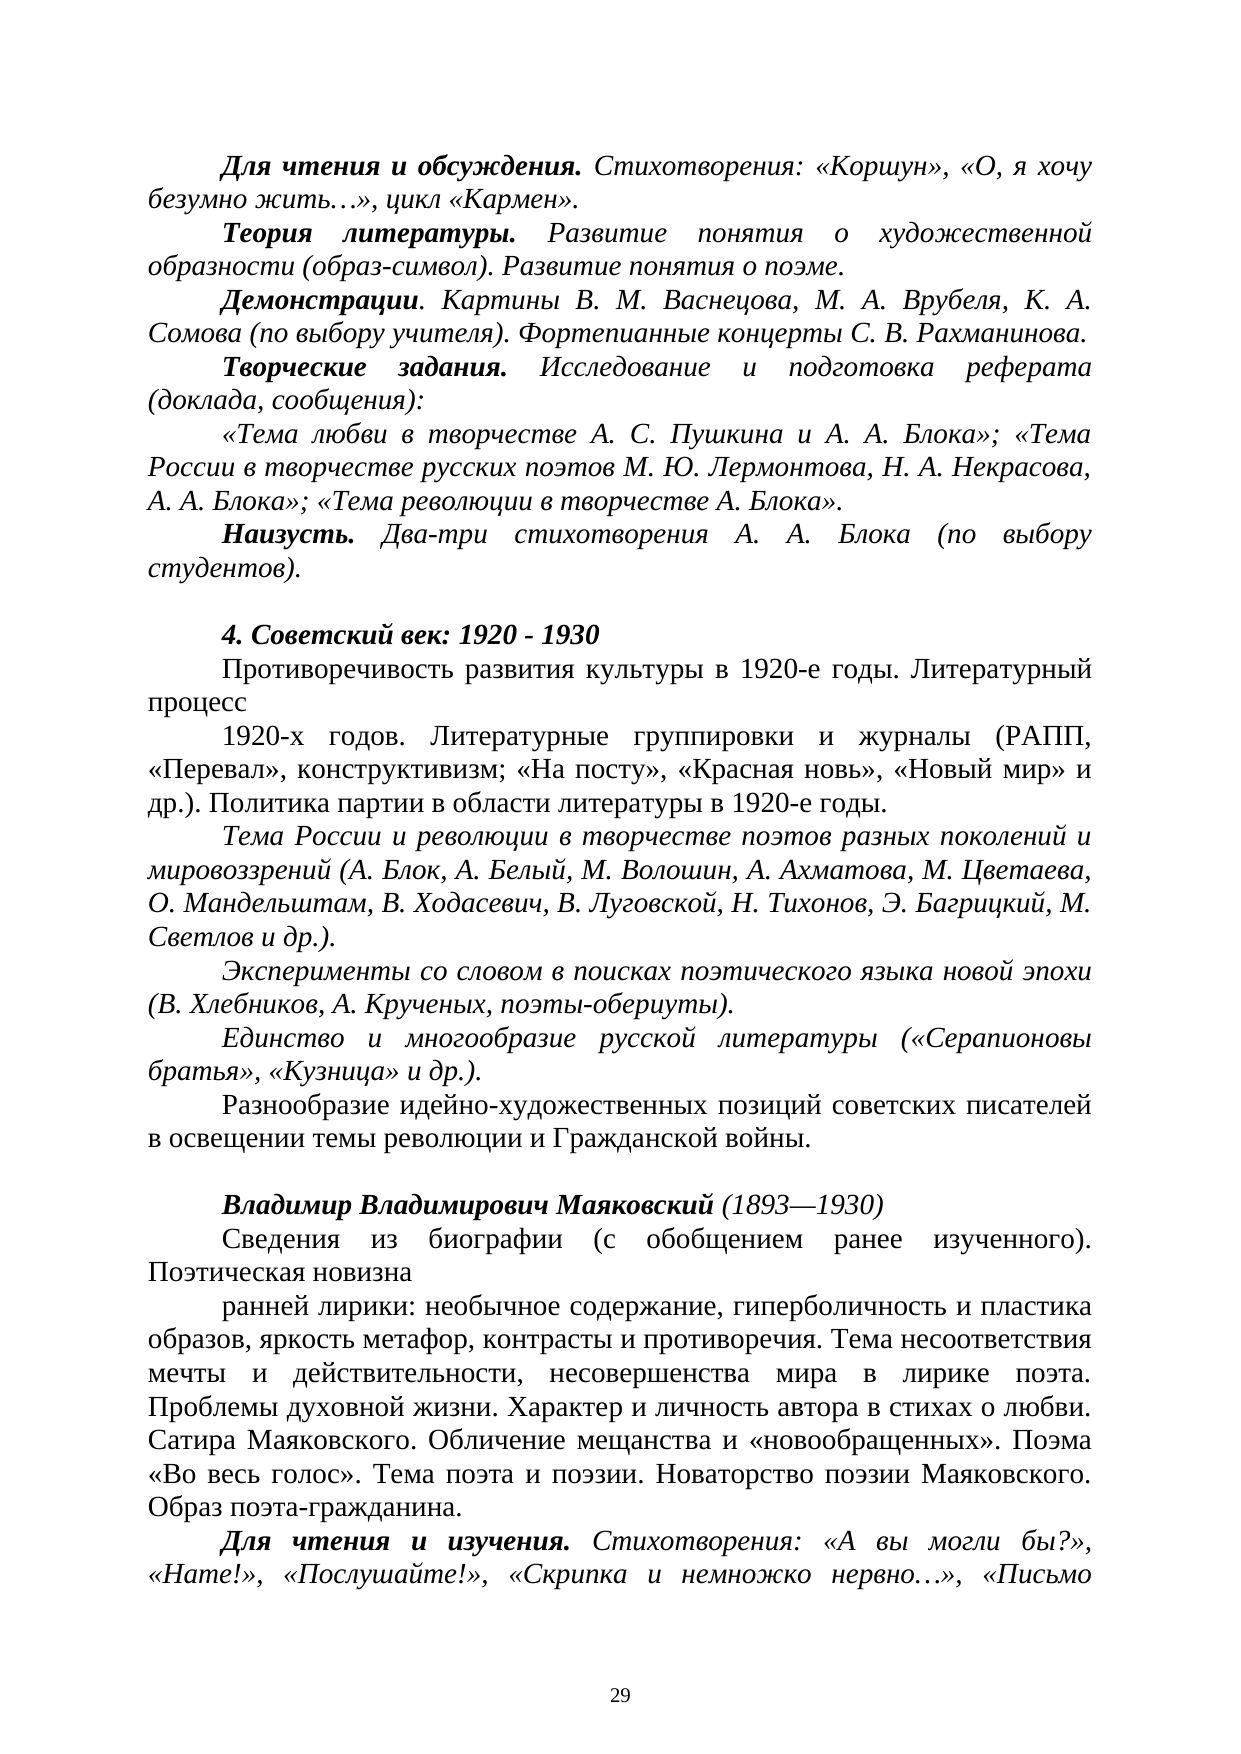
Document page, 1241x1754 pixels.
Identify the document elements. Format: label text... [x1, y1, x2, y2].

text 4. Советский век: 1920 - 1930 [148, 617, 1092, 651]
text Сведения из биографии (с обобщением ранее изученного). Поэтическая новизна [148, 1221, 1092, 1288]
text Тема России и революции в творчестве поэтов разных поколений и мировоззрений (А. Блок, А. Белый, М. Волошин, А. Ахматова, М. Цветаева, О. Мандельштам, В. Ходасевич, В. Луговской, Н. Тихонов, Э. Багрицкий, М. Светлов и др.). [148, 818, 1092, 953]
text ранней лирики: необычное содержание, гиперболичность и пластика образов, яркость метафор, контрасты и противоречия. Тема несоответствия мечты и действительности, несовершенства мира в лирике поэта. Проблемы духовной жизни. Характер и личность автора в стихах о любви. Сатира Маяковского. Обличение мещанства и «новообращенных». Поэма «Во весь голос». Тема поэта и поэзии. Новаторство поэзии Маяковского. Образ поэта-гражданина. [148, 1288, 1092, 1523]
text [148, 1523, 1092, 1590]
text Единство и многообразие русской литературы («Серапионовы братья», «Кузница» и др.). [148, 1020, 1092, 1087]
text Противоречивость развития культуры в 1920-е годы. Литературный процесс [148, 651, 1092, 718]
text Владимир Владимирович Маяковский (1893—1930) [148, 1187, 1092, 1221]
text Наизусть. Два-три стихотворения А. А. Блока (по выбору студентов). [148, 517, 1092, 584]
text Теория литературы. Развитие понятия о художественной образности (образ-символ). Развитие понятия о поэме. [148, 215, 1092, 282]
text Эксперименты со словом в поисках поэтического языка новой эпохи (В. Хлебников, А. Крученых, поэты-обериуты). [148, 953, 1092, 1020]
text Разнообразие идейно-художественных позиций советских писателей в освещении темы революции и Гражданской войны. [148, 1087, 1092, 1154]
text Творческие задания. Исследование и подготовка реферата (доклада, сообщения): [148, 349, 1092, 416]
text Для чтения и обсуждения. Стихотворения: «Коршун», «О, я хочу безумно жить…», цикл «Кармен». [148, 148, 1092, 215]
text 1920-х годов. Литературные группировки и журналы (РАПП, «Перевал», конструктивизм; «На посту», «Красная новь», «Новый мир» и др.). Политика партии в области литературы в 1920-е годы. [148, 718, 1092, 818]
text «Тема любви в творчестве А. С. Пушкина и А. А. Блока»; «Тема России в творчестве русских поэтов М. Ю. Лермонтова, Н. А. Некрасова, А. А. Блока»; «Тема революции в творчестве А. Блока». [148, 416, 1092, 517]
text Демонстрации. Картины В. М. Васнецова, М. А. Врубеля, К. А. Сомова (по выбору учителя). Фортепианные концерты С. В. Рахманинова. [148, 282, 1092, 349]
